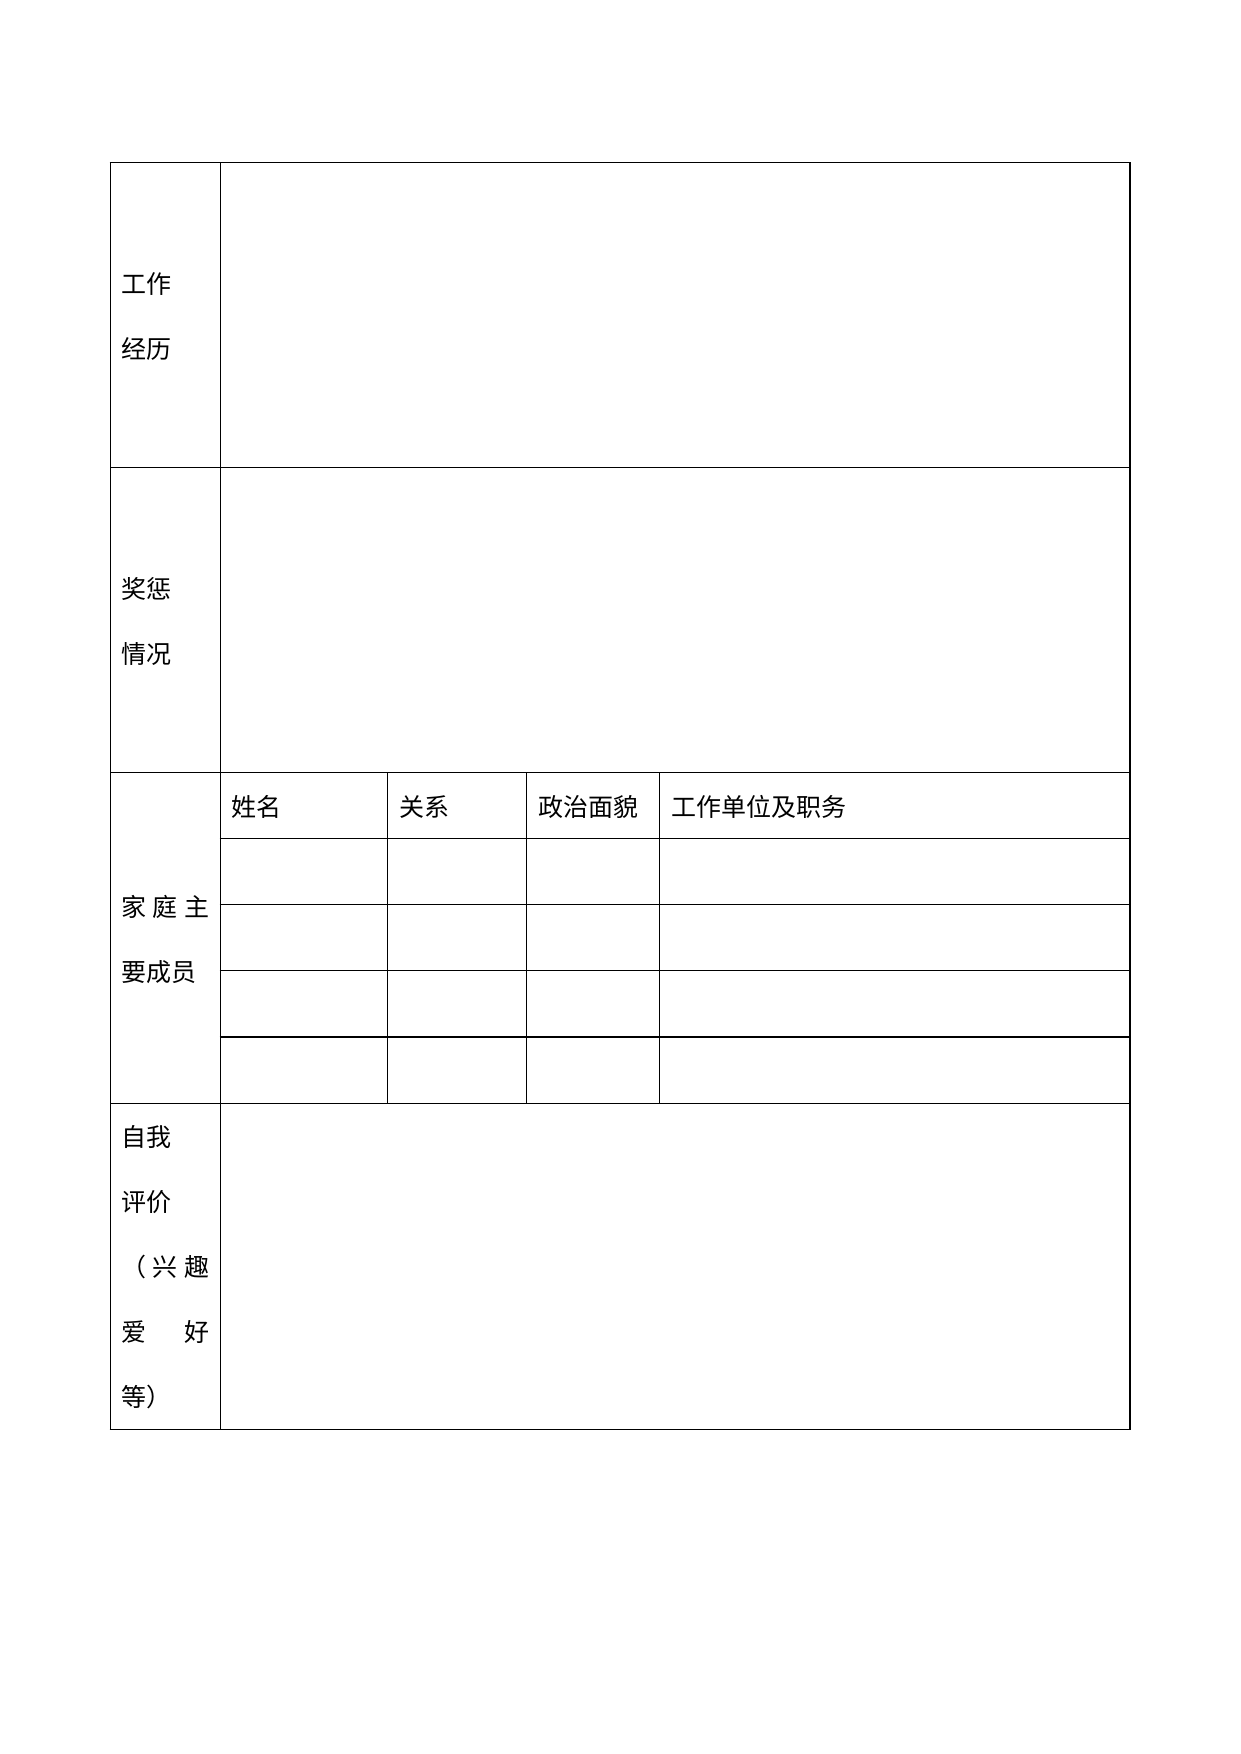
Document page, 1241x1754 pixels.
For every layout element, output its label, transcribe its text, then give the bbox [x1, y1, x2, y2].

table_cell [527, 839, 659, 904]
table_cell [660, 971, 1129, 1036]
table_cell [221, 163, 1129, 467]
table_cell [221, 1104, 1129, 1428]
table_cell [660, 905, 1129, 970]
table_cell [388, 1038, 526, 1102]
table_cell [221, 839, 387, 904]
table_cell [221, 1038, 387, 1102]
table_cell [527, 1038, 659, 1102]
table_cell [221, 905, 387, 970]
table_cell 关系 [388, 773, 526, 838]
table_cell 姓名 [221, 773, 387, 838]
table_cell 奖惩 情况 [111, 468, 220, 772]
table_cell [221, 971, 387, 1036]
table_cell [388, 971, 526, 1036]
table_cell 工作 经历 [111, 163, 220, 467]
table_cell [660, 1038, 1129, 1102]
table_cell [221, 468, 1129, 772]
table_cell 家庭主要成员 [111, 773, 220, 1102]
table_cell 自我 评价 （兴趣爱好等） [111, 1104, 220, 1428]
table_cell 政治面貌 [527, 773, 659, 838]
table_cell [527, 971, 659, 1036]
table_cell [527, 905, 659, 970]
table_cell 工作单位及职务 [660, 773, 1129, 838]
table_cell [388, 905, 526, 970]
table_cell [660, 839, 1129, 904]
table_cell [388, 839, 526, 904]
